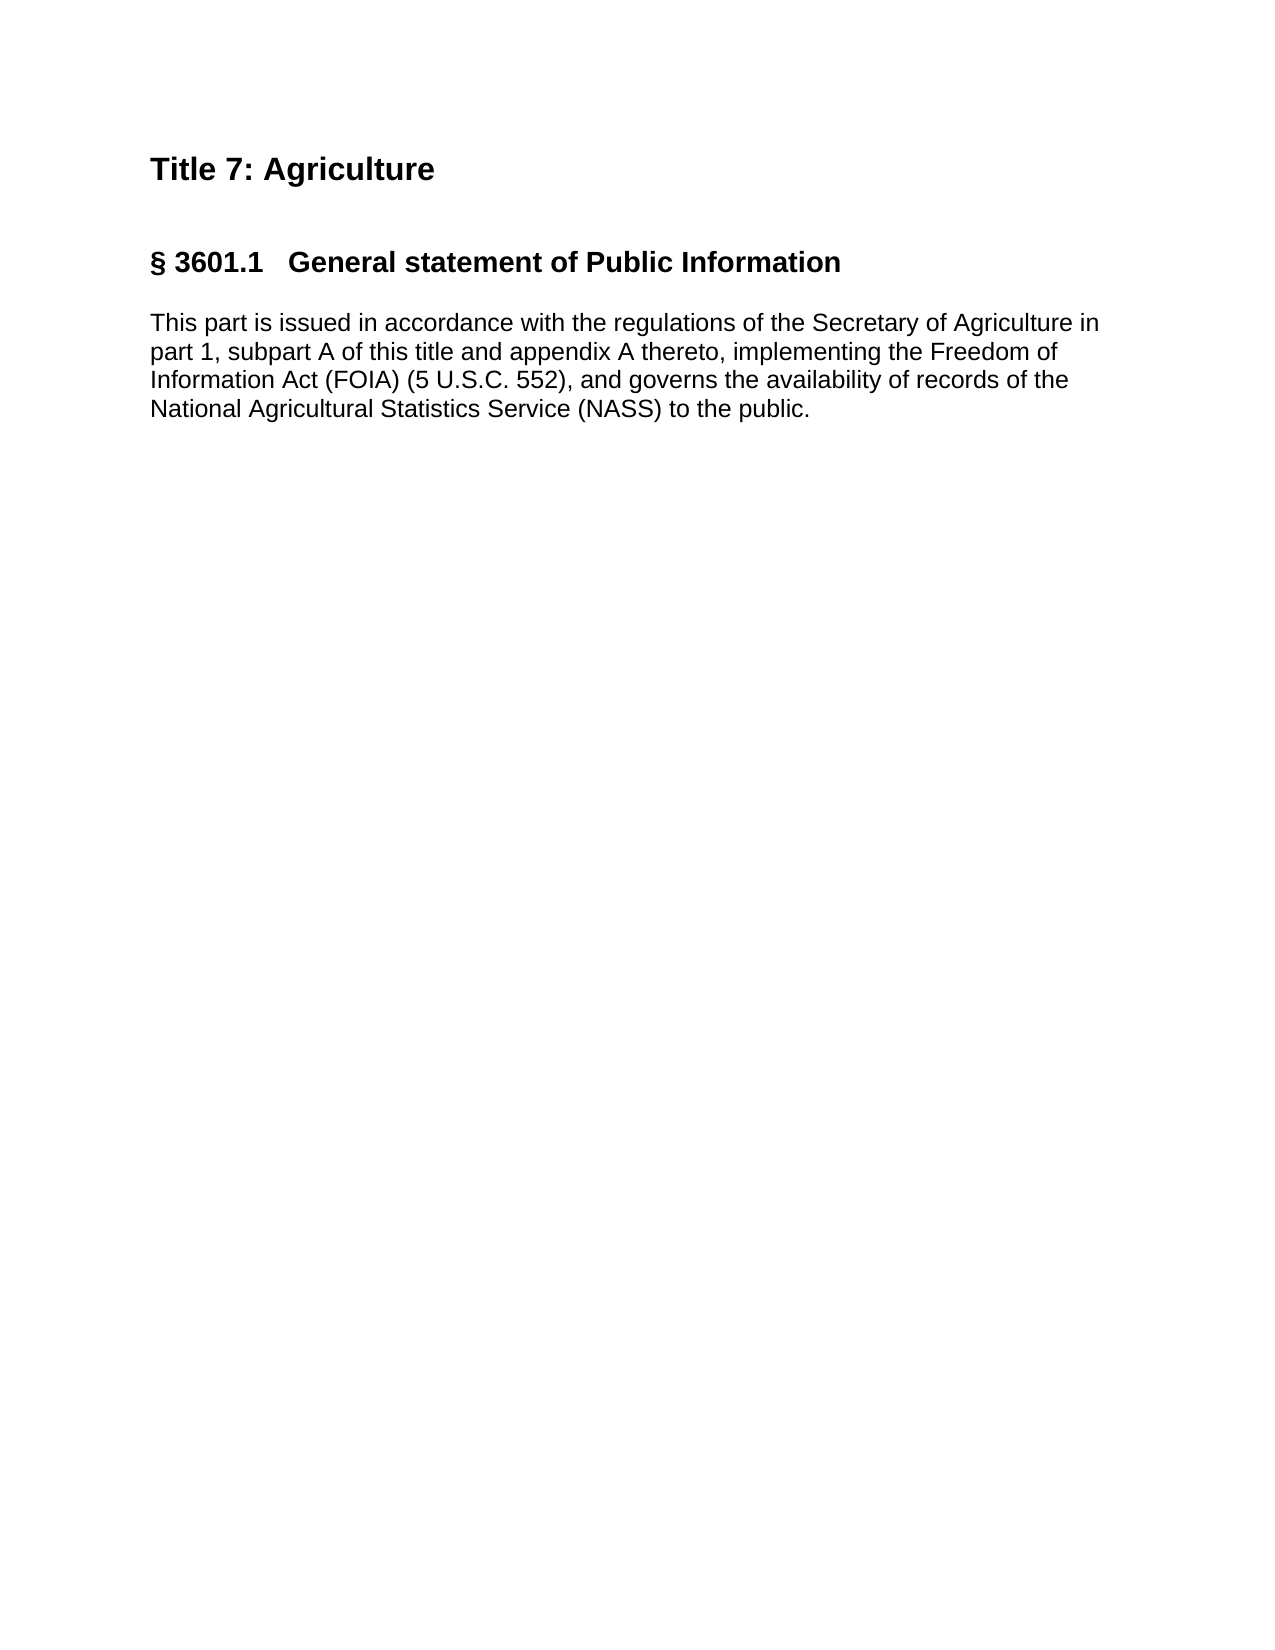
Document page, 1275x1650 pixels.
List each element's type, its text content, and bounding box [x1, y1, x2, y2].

text § 3601.1 General statement of Public Information [150, 216, 1125, 278]
text Title 7: Agriculture [150, 150, 1125, 187]
text This part is issued in accordance with the regulations of the Secretary of Agriculture in part 1, subpart A of this title and appendix A thereto, implementing the Freedom of Information Act (FOIA) (5 U.S.C. 552), and governs the availability of records of the National Agricultural Statistics Service (NASS) to the public. [150, 308, 1125, 423]
